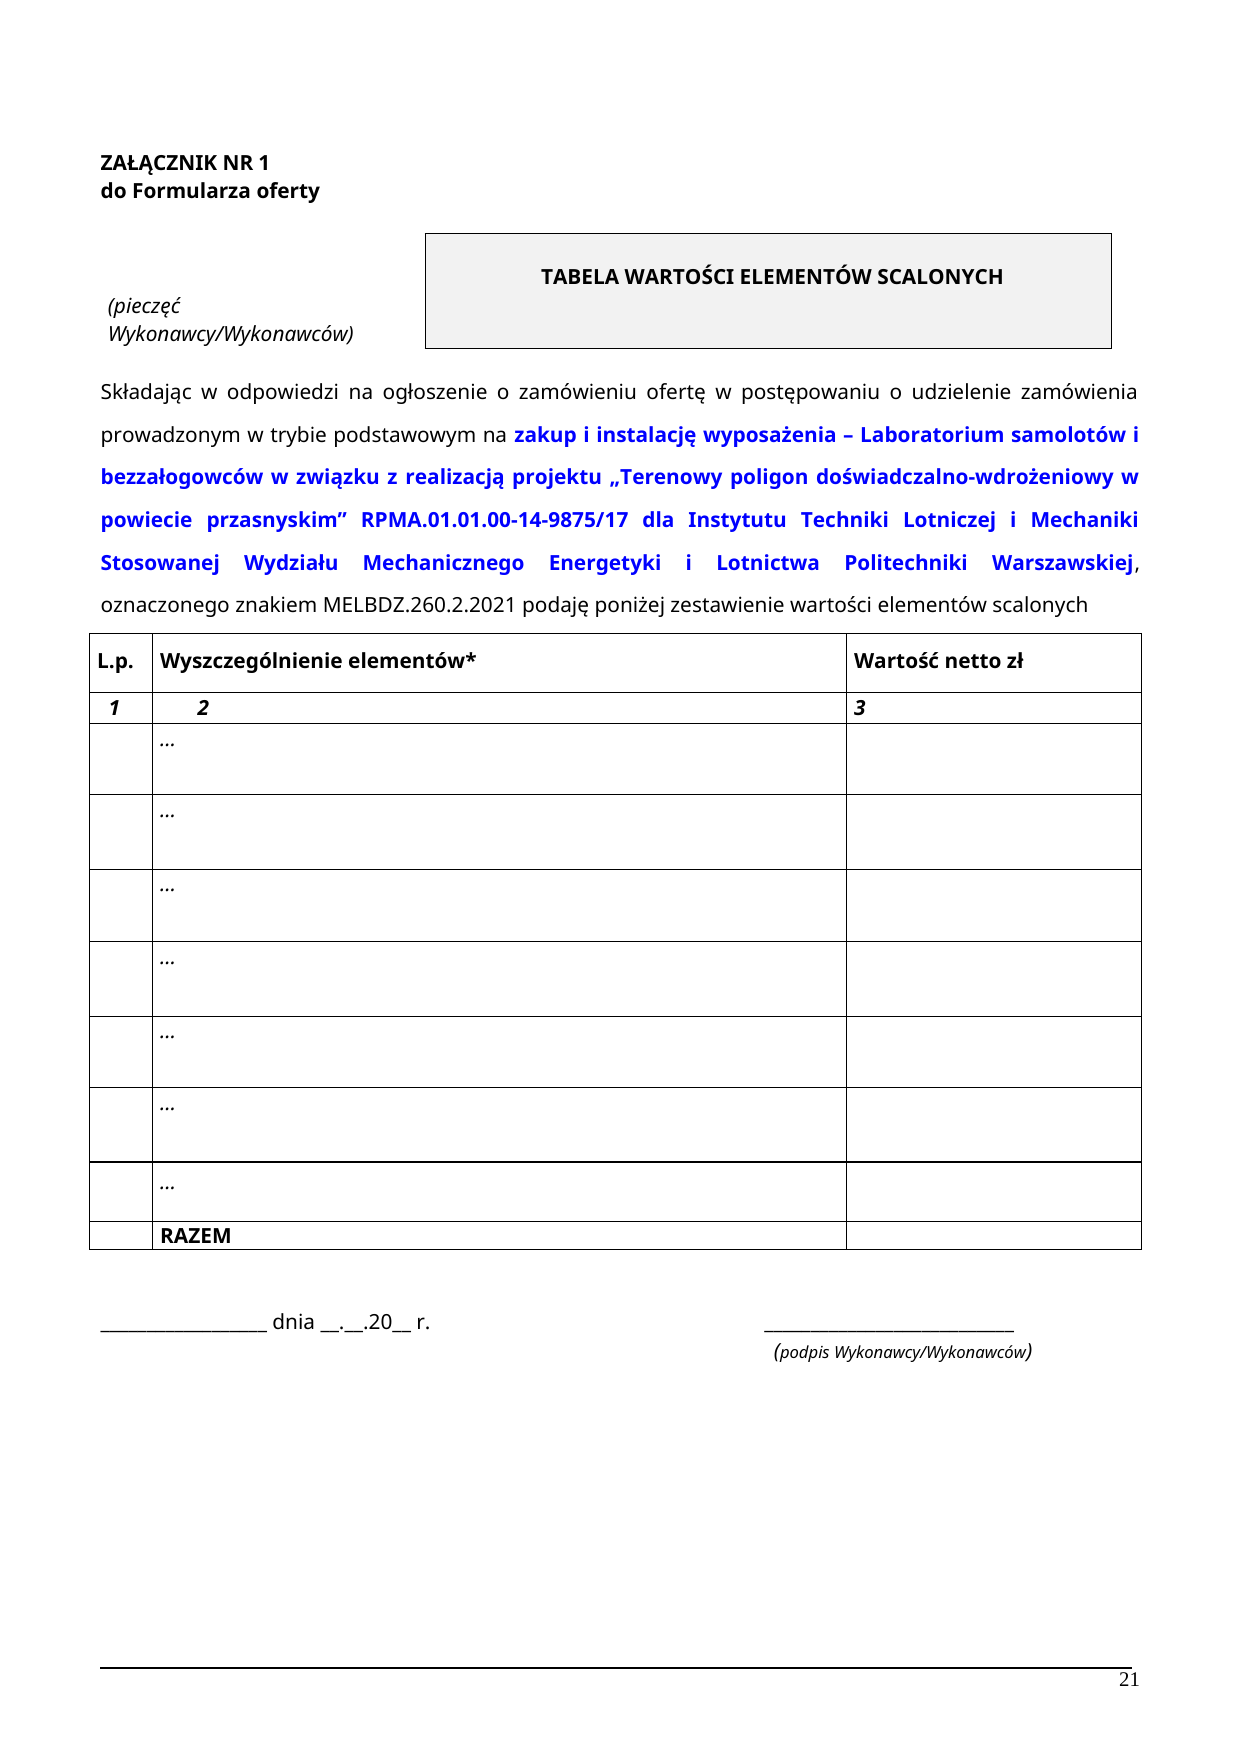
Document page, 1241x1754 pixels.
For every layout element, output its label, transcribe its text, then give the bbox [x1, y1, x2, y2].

table_cell 3 [847, 693, 1141, 723]
table_cell [847, 942, 1141, 1016]
table_cell RAZEM [153, 1222, 846, 1249]
table_cell [90, 1222, 152, 1249]
table_cell [847, 1088, 1141, 1161]
table_cell [90, 1163, 152, 1221]
table_cell … [153, 724, 846, 794]
table_cell … [153, 1017, 846, 1087]
table_cell [90, 942, 152, 1016]
table_cell … [153, 795, 846, 868]
table_cell [847, 795, 1141, 868]
table_cell [847, 1017, 1141, 1087]
text (podpis Wykonawcy/Wykonawców) [543, 1336, 1140, 1364]
table_header (pieczęć Wykonawcy/Wykonawców) [100, 233, 425, 348]
table_cell [847, 1222, 1141, 1249]
table_header TABELA WARTOŚCI ELEMENTÓW SCALONYCH [426, 234, 1111, 348]
table_cell … [153, 942, 846, 1016]
table_cell [90, 795, 152, 868]
table_cell [90, 870, 152, 941]
table_header L.p. [90, 634, 152, 692]
table_cell [90, 1088, 152, 1161]
text do Formularza oferty [100, 176, 1140, 204]
table_header Wartość netto zł [847, 634, 1141, 692]
table_cell … [153, 1163, 846, 1221]
table_cell [90, 1017, 152, 1087]
table_cell [847, 1163, 1141, 1221]
table_header Wyszczególnienie elementów* [153, 634, 846, 692]
table_cell … [153, 1088, 846, 1161]
text (miejscowość) (podpis i pieczęć upoważnionego przedstawiciela Wykonawcy)ZAŁĄCZNIK NR 1 [100, 148, 1140, 176]
table_cell … [153, 870, 846, 941]
table_cell [847, 870, 1141, 941]
table_cell 2 [153, 693, 846, 723]
text __________________ dnia __.__.20__ r. ___________________________ [100, 1307, 1140, 1336]
table_cell [847, 724, 1141, 794]
text Składając w odpowiedzi na ogłoszenie o zamówieniu ofertę w postępowaniu o udzielenie zamówienia prowadzonym w trybie podstawowym na zakup i instalację wyposażenia – Laboratorium samolotów i bezzałogowców w związku z realizacją projektu „Terenowy poligon doświadczalno-wdrożeniowy w powiecie przasnyskim” RPMA.01.01.00-14-9875/17 dla Instytutu Techniki Lotniczej i Mechaniki Stosowanej Wydziału Mechanicznego Energetyki i Lotnictwa Politechniki Warszawskiej, oznaczonego znakiem MELBDZ.260.2.2021 podaję poniżej zestawienie wartości elementów scalonych [100, 377, 1140, 619]
table_cell 1 [90, 693, 152, 723]
table_cell [90, 724, 152, 794]
